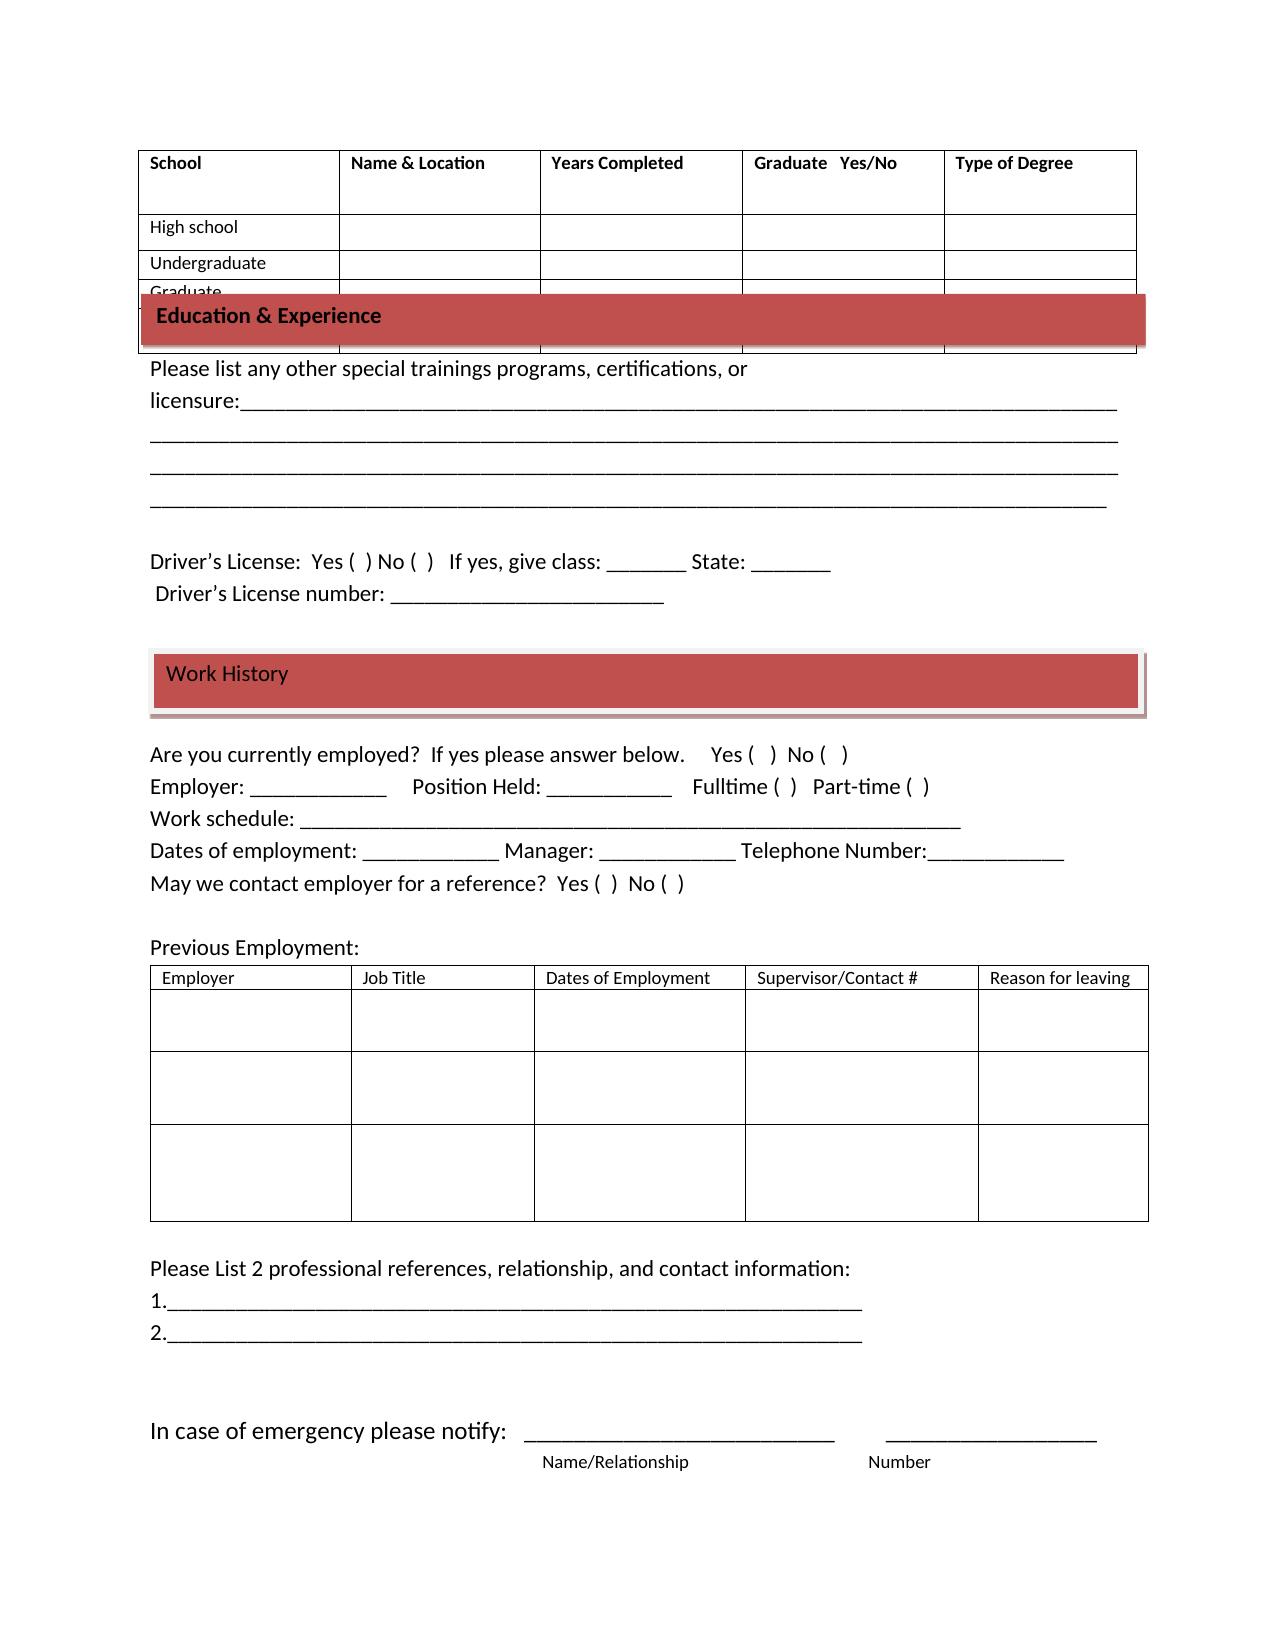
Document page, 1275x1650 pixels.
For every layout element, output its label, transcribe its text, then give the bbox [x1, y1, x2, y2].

table_cell [535, 1052, 745, 1124]
table_cell [541, 251, 742, 279]
table_cell [352, 1125, 534, 1221]
table_cell [979, 990, 1148, 1051]
table_header Dates of Employment [535, 966, 745, 989]
text 1._____________________________________________________________ [150, 1286, 1125, 1314]
text Driver’s License number: ________________________ [150, 579, 1125, 607]
table_cell [352, 1052, 534, 1124]
table_cell [743, 215, 944, 250]
table_header Supervisor/Contact # [746, 966, 978, 989]
text Name/Relationship Number [150, 1450, 1125, 1473]
table_cell [743, 251, 944, 279]
table_cell Other [139, 309, 339, 353]
text Driver’s License: Yes ( ) No ( ) If yes, give class: _______ State: _______ [150, 547, 1125, 575]
table_cell [945, 215, 1136, 250]
text Previous Employment: [150, 933, 1125, 961]
table_header Years Completed [541, 151, 742, 214]
table_header School [139, 151, 339, 214]
table_cell [151, 1052, 351, 1124]
table_cell High school [139, 215, 339, 250]
table_cell [979, 1052, 1148, 1124]
table_cell [979, 1125, 1148, 1221]
text Dates of employment: ____________ Manager: ____________ Telephone Number:____________ [150, 837, 1125, 865]
table_header Name & Location [340, 151, 540, 214]
table_cell [541, 215, 742, 250]
table_cell [746, 1125, 978, 1221]
table_cell Undergraduate [139, 251, 339, 279]
table_header Graduate Yes/No [743, 151, 944, 214]
table_cell [541, 349, 742, 353]
table_cell [746, 990, 978, 1051]
table_cell [945, 251, 1136, 279]
table_cell [340, 251, 540, 279]
text Work schedule: __________________________________________________________ [150, 804, 1125, 832]
table_cell [340, 280, 540, 293]
text Please list any other special trainings programs, certifications, or licensure:___________________________________________________________________________________________________________________________________________________________________________________________________________________________________________________________________________________________________________________________________________ [150, 354, 1125, 511]
table_cell [945, 349, 1136, 353]
text Please List 2 professional references, relationship, and contact information: [150, 1254, 1125, 1282]
text Are you currently employed? If yes please answer below. Yes ( ) No ( ) [150, 740, 1125, 768]
table_header Employer [151, 966, 351, 989]
table_header Job Title [352, 966, 534, 989]
table_cell [151, 990, 351, 1051]
table_cell [743, 280, 944, 293]
table_header Reason for leaving [979, 966, 1148, 989]
table_cell [151, 1125, 351, 1221]
table_cell [352, 990, 534, 1051]
table_cell [535, 990, 745, 1051]
table_cell [743, 349, 944, 353]
table_header Type of Degree [945, 151, 1136, 214]
table_cell [535, 1125, 745, 1221]
table_cell [945, 280, 1136, 293]
text In case of emergency please notify: _________________________ _________________ [150, 1415, 1125, 1445]
table_cell [541, 280, 742, 293]
table_cell Graduate [139, 280, 339, 308]
text Employer: ____________ Position Held: ___________ Fulltime ( ) Part-time ( ) [150, 772, 1125, 800]
table_cell [340, 349, 540, 353]
table_cell [340, 215, 540, 250]
text 2._____________________________________________________________ [150, 1318, 1125, 1346]
text May we contact employer for a reference? Yes ( ) No ( ) [150, 869, 1125, 897]
table_cell [746, 1052, 978, 1124]
